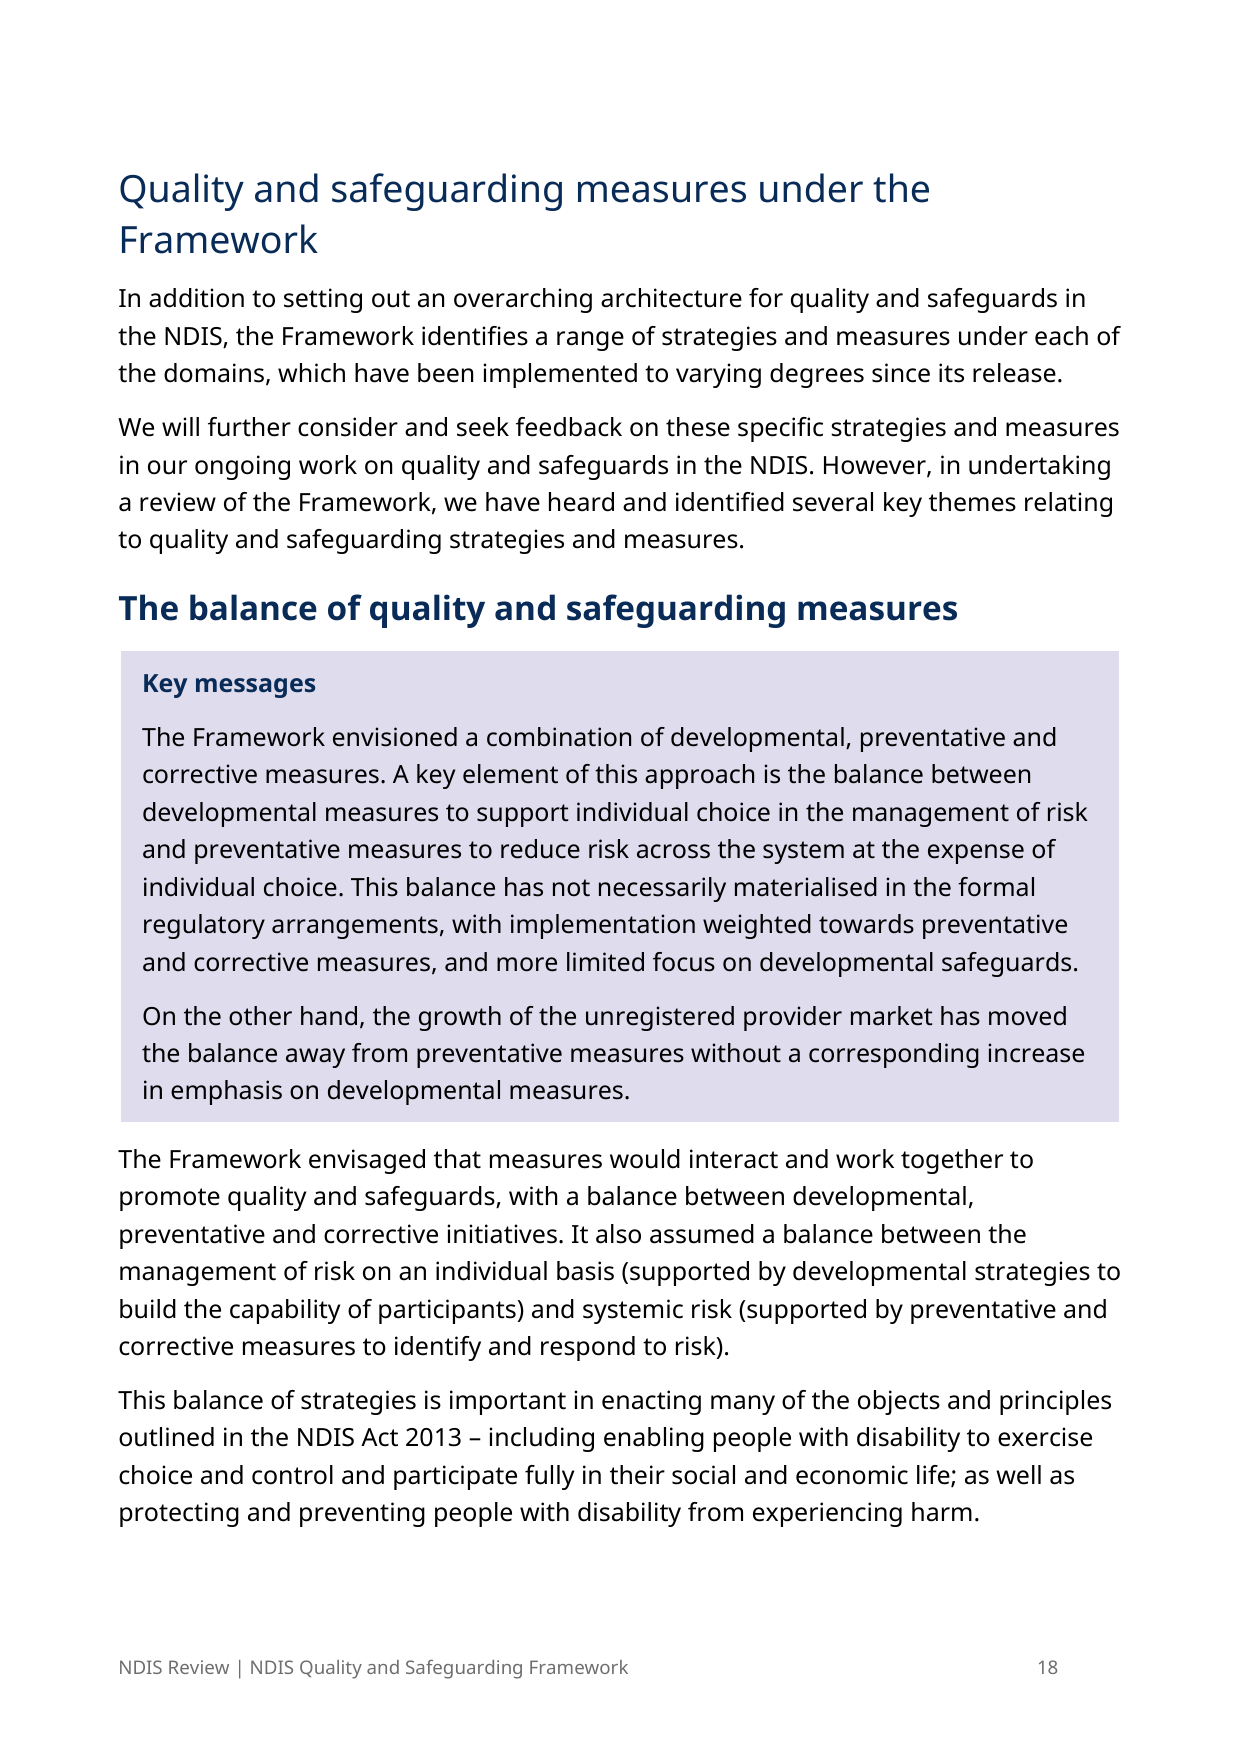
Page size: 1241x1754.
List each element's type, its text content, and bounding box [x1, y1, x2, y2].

text On the other hand, the growth of the unregistered provider market has moved the balance away from preventative measures without a corresponding increase in emphasis on developmental measures. [134, 984, 1107, 1109]
text In addition to setting out an overarching architecture for quality and safeguards in the NDIS, the Framework identifies a range of strategies and measures under each of the domains, which have been implemented to varying degrees since its release. [118, 281, 1122, 390]
subtitle The balance of quality and safeguarding measures [118, 584, 1122, 630]
subtitle Key messages [134, 664, 1107, 700]
text This balance of strategies is important in enacting many of the objects and principles outlined in the NDIS Act 2013 – including enabling people with disability to exercise choice and control and participate fully in their social and economic life; as well as protecting and preventing people with disability from experiencing harm. [118, 1383, 1122, 1529]
subtitle Quality and safeguarding measures under the Framework [118, 162, 1122, 264]
text The Framework envisioned a combination of developmental, preventative and corrective measures. A key element of this approach is the balance between developmental measures to support individual choice in the management of risk and preventative measures to reduce risk across the system at the expense of individual choice. This balance has not necessarily materialised in the formal regulatory arrangements, with implementation weighted towards preventative and corrective measures, and more limited focus on developmental safeguards. [134, 705, 1107, 978]
text The Framework envisaged that measures would interact and work together to promote quality and safeguards, with a balance between developmental, preventative and corrective initiatives. It also assumed a balance between the management of risk on an individual basis (supported by developmental strategies to build the capability of participants) and systemic risk (supported by preventative and corrective measures to identify and respond to risk). [118, 1142, 1122, 1363]
text We will further consider and seek feedback on these specific strategies and measures in our ongoing work on quality and safeguards in the NDIS. However, in undertaking a review of the Framework, we have heard and identified several key themes relating to quality and safeguarding strategies and measures. [118, 410, 1122, 556]
